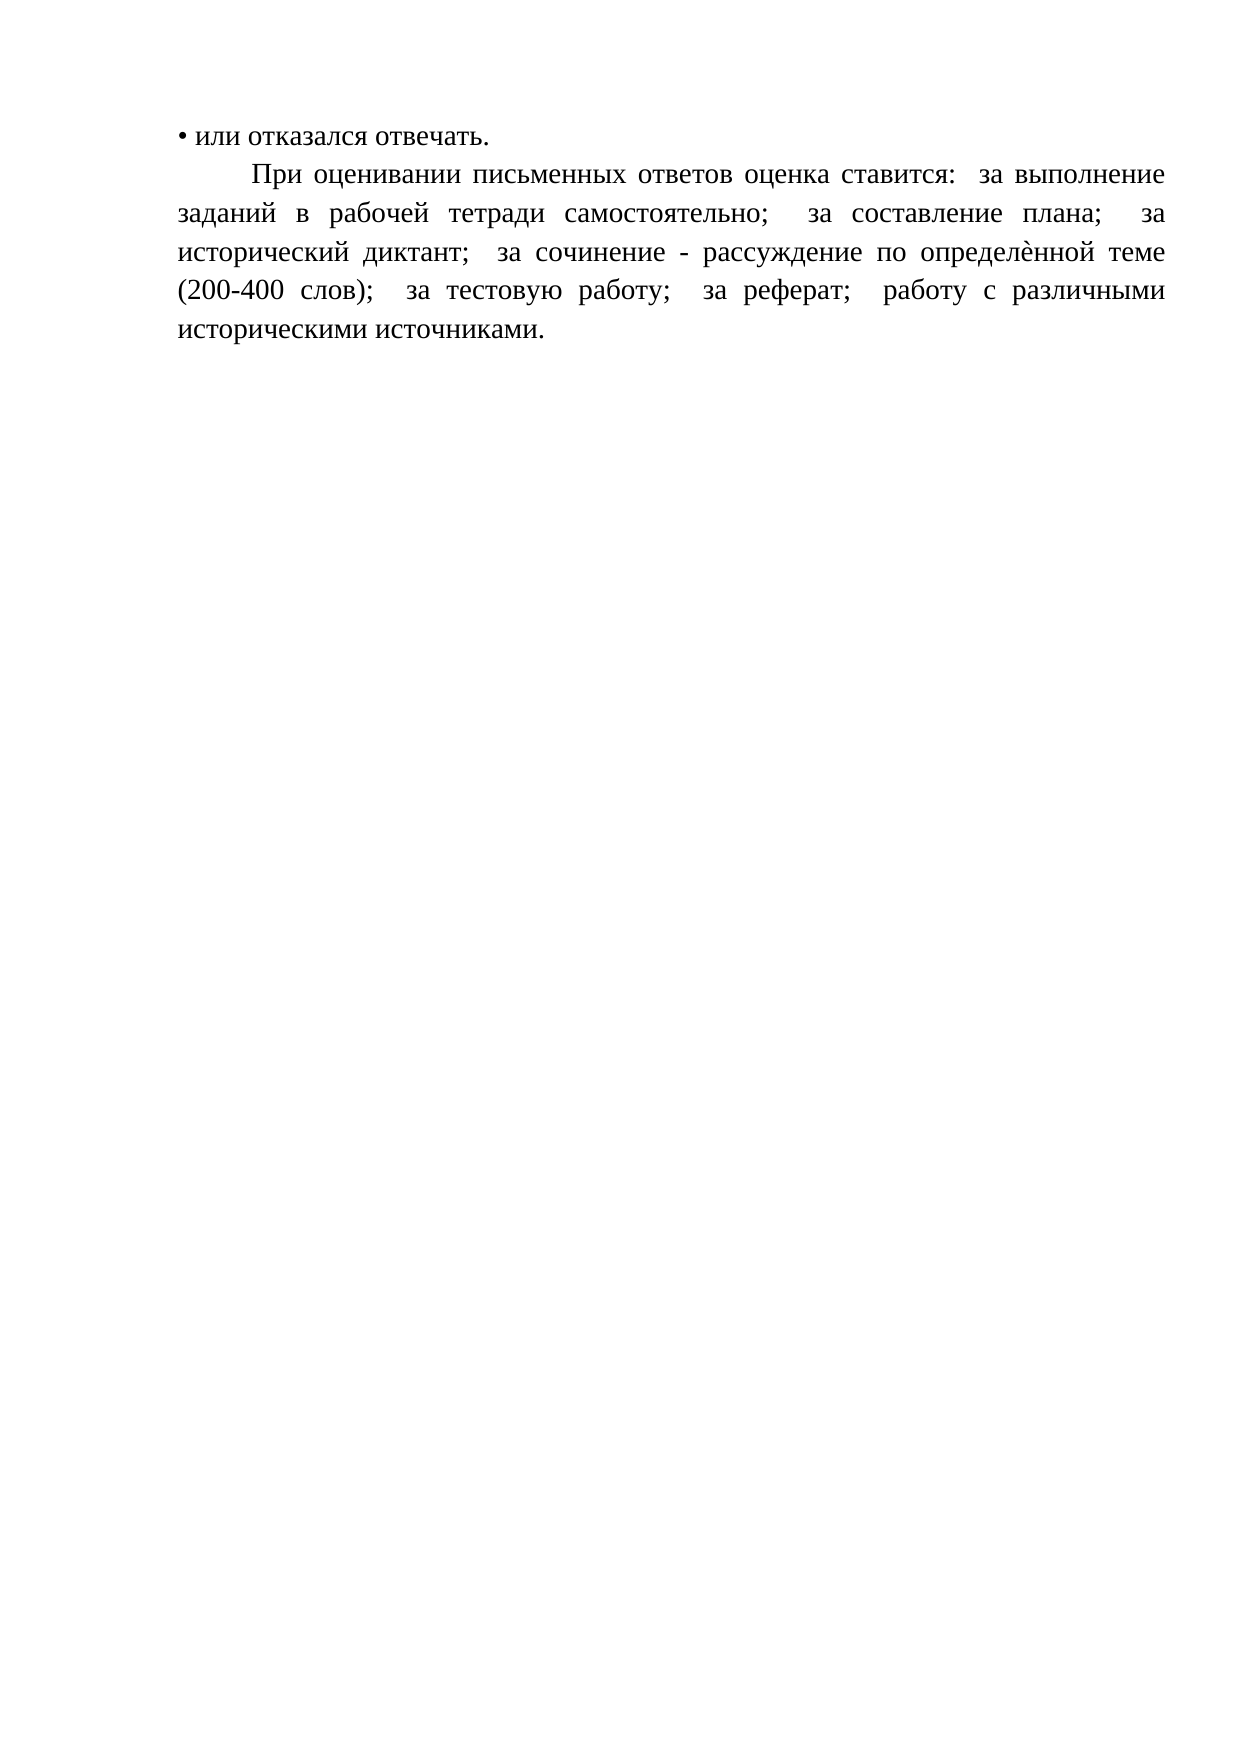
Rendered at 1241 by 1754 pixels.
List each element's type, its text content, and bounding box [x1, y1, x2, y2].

text При оценивании письменных ответов оценка ставится: за выполнение заданий в рабочей тетради самостоятельно; за составление плана; за исторический диктант; за сочинение - рассуждение по определѐнной теме (200-400 слов); за тестовую работу; за реферат; работу с различными историческими источниками. [177, 157, 1167, 344]
text • или отказался отвечать. [177, 118, 1167, 152]
